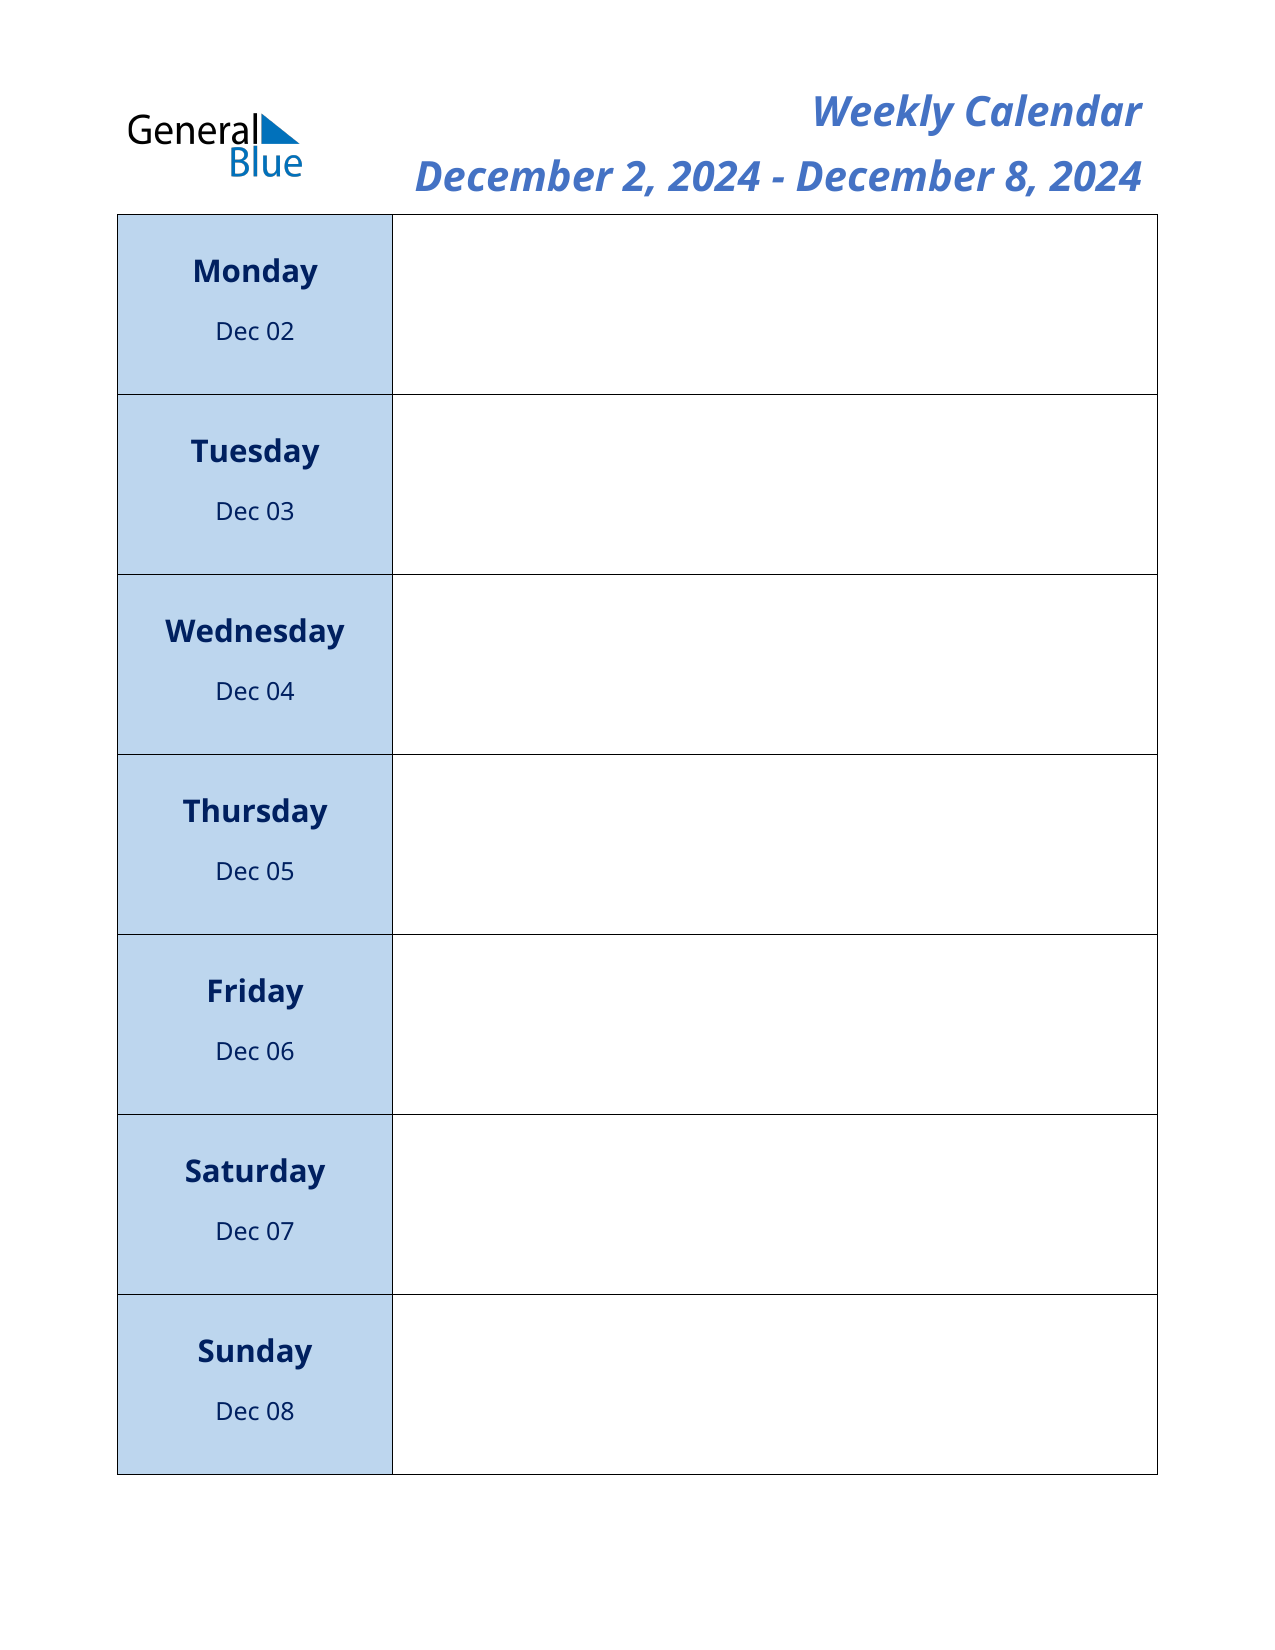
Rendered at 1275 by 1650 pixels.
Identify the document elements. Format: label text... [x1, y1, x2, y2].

table_cell Friday Dec 06 [118, 935, 392, 1114]
table_cell Thursday Dec 05 [118, 755, 392, 934]
table_header [117, 75, 392, 214]
table_cell Monday Dec 02 [118, 215, 392, 394]
table_cell Sunday Dec 08 [118, 1295, 392, 1474]
table_cell [393, 575, 1157, 754]
picture [128, 113, 302, 177]
table_cell Saturday Dec 07 [118, 1115, 392, 1294]
table_header Weekly Calendar December 2, 2024 - December 8, 2024 [393, 75, 1158, 214]
table_cell [393, 1115, 1157, 1294]
table_cell [393, 215, 1157, 394]
table_cell Tuesday Dec 03 [118, 395, 392, 574]
table_cell Wednesday Dec 04 [118, 575, 392, 754]
table_cell [393, 1295, 1157, 1474]
table_cell [393, 395, 1157, 574]
table_cell [393, 755, 1157, 934]
table_cell [393, 935, 1157, 1114]
